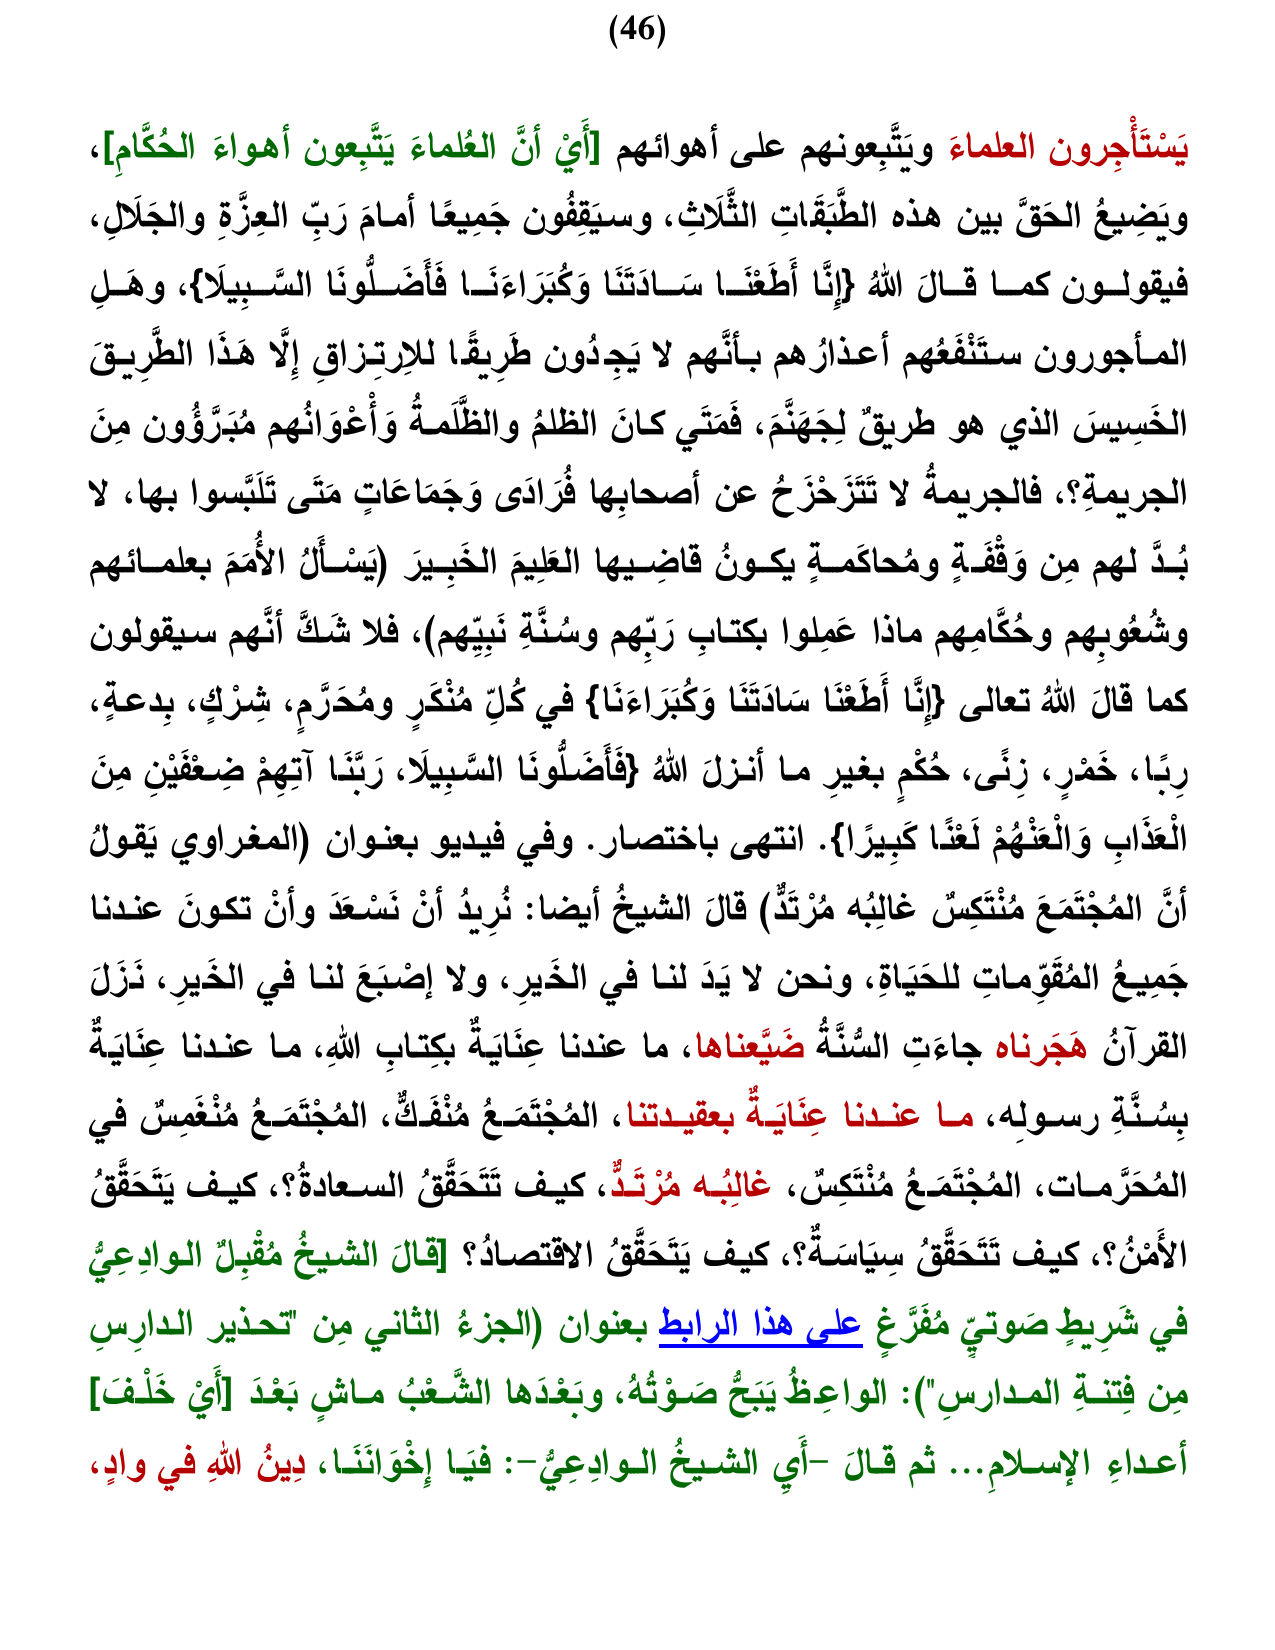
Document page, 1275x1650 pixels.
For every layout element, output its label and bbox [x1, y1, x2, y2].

text [89, 111, 1186, 1344]
